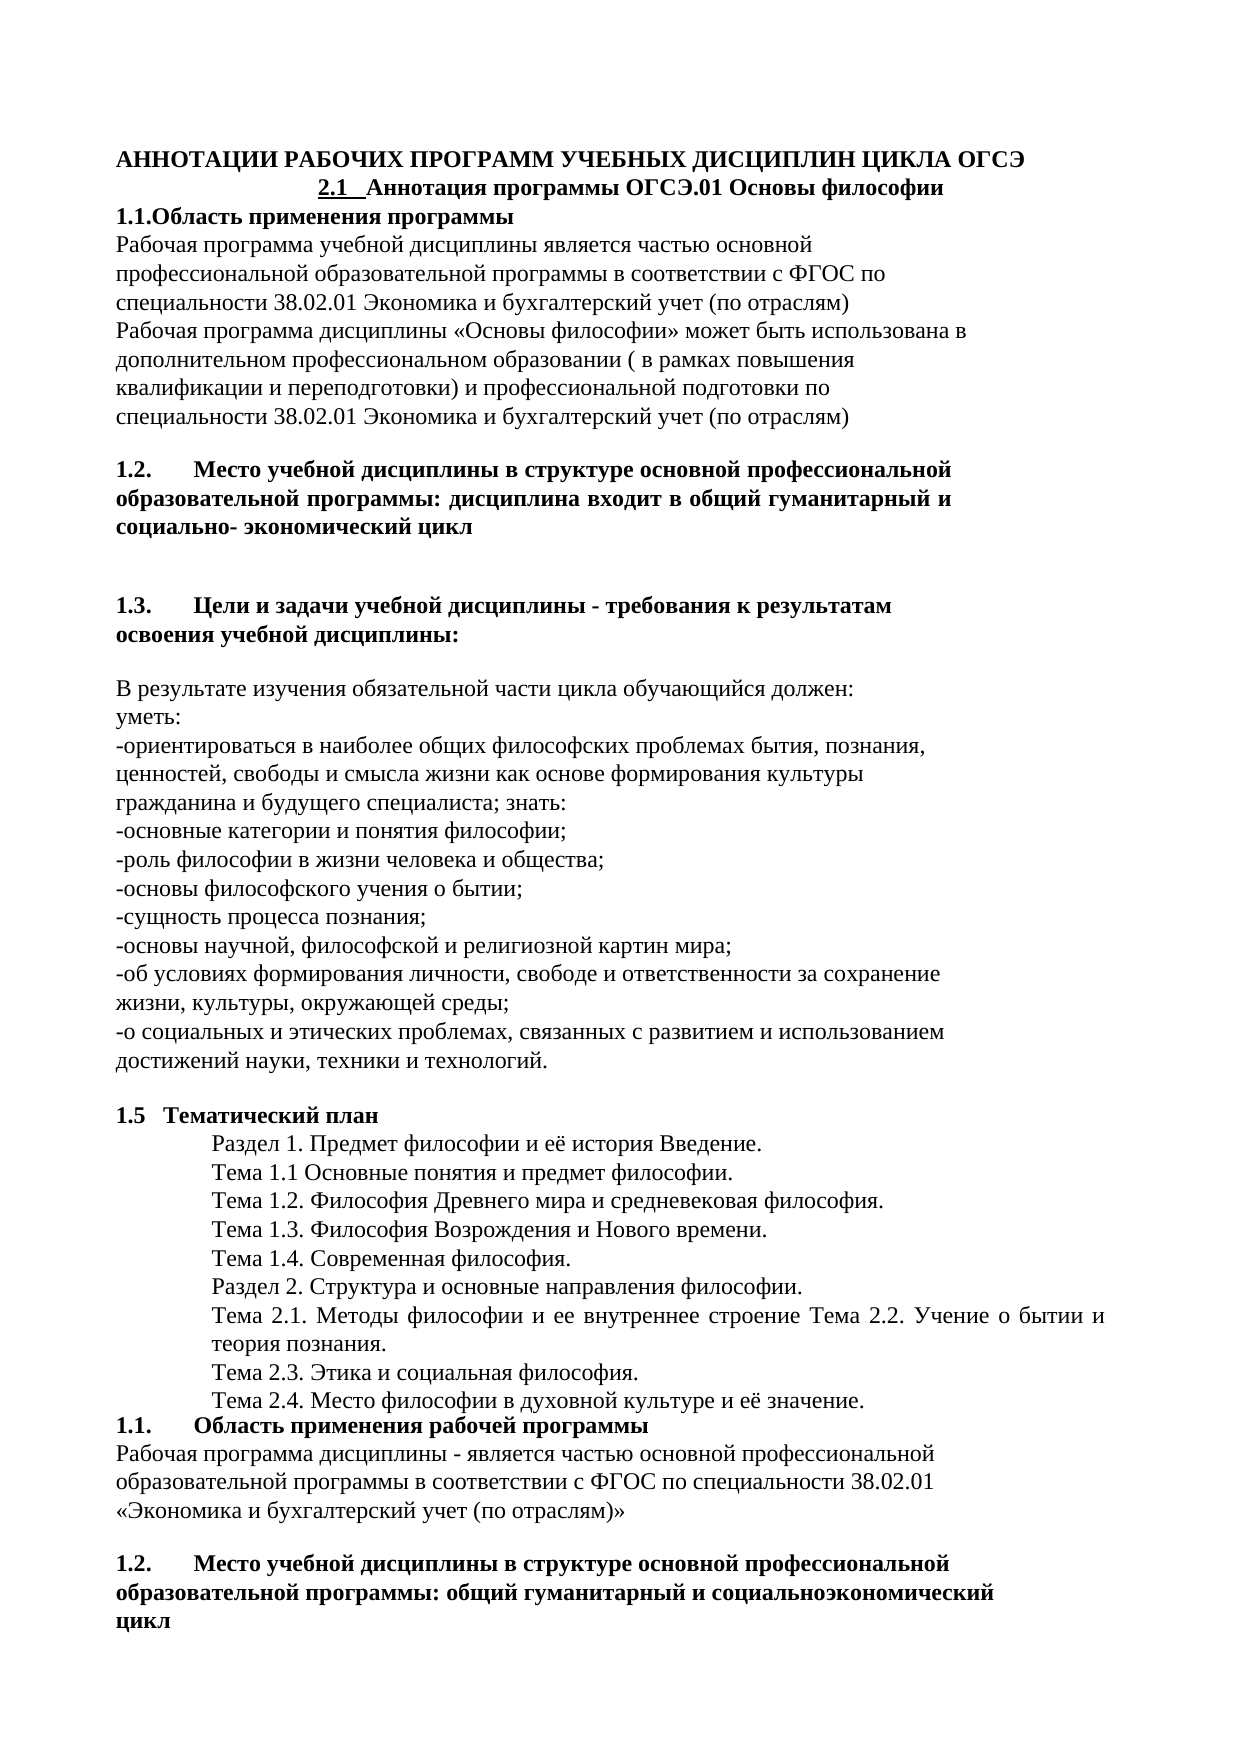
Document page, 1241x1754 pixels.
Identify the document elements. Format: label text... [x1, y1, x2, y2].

text Тема 2.4. Место философии в духовной культуре и её значение. [211, 1386, 1129, 1414]
text Раздел 1. Предмет философии и её история Введение. [211, 1129, 1129, 1157]
text -о социальных и этических проблемах, связанных с развитием и использованием достижений науки, техники и технологий. [116, 1017, 952, 1074]
text Рабочая программа учебной дисциплины является частью основной профессиональной образовательной программы в соответствии с ФГОС по специальности 38.02.01 Экономика и бухгалтерский учет (по отраслям) [116, 230, 952, 316]
text Тема 1.1 Основные понятия и предмет философии. [211, 1157, 1129, 1186]
text АННОТАЦИИ РАБОЧИХ ПРОГРАММ УЧЕБНЫХ ДИСЦИПЛИН ЦИКЛА ОГСЭ [116, 144, 1129, 173]
list Тематический план [116, 1100, 1129, 1129]
text -сущность процесса познания; [116, 902, 1129, 930]
text -роль философии в жизни человека и общества; [116, 844, 1129, 873]
text Тема 1.3. Философия Возрождения и Нового времени. [211, 1214, 1129, 1243]
text Тема 2.3. Этика и социальная философия. [211, 1357, 1129, 1386]
text Рабочая программа дисциплины - является частью основной профессиональной образовательной программы в соответствии с ФГОС по специальности 38.02.01 «Экономика и бухгалтерский учет (по отраслям)» [116, 1438, 1013, 1524]
text -ориентироваться в наиболее общих философских проблемах бытия, познания, ценностей, свободы и смысла жизни как основе формирования культуры гражданина и будущего специалиста; знать: [116, 730, 952, 816]
text Тема 1.2. Философия Древнего мира и средневековая философия. [211, 1186, 1129, 1214]
list Аннотация программы ОГСЭ.01 Основы философии 1.1.Область применения программы [116, 173, 952, 230]
text Тема 1.4. Современная философия. [211, 1243, 1129, 1272]
list Место учебной дисциплины в структуре основной профессиональной образовательной программы: общий гуманитарный и социальноэкономический цикл [116, 1549, 1013, 1634]
text В результате изучения обязательной части цикла обучающийся должен: уметь: [116, 673, 888, 730]
text -основы философского учения о бытии; [116, 873, 1129, 902]
text -основные категории и понятия философии; [116, 816, 1129, 844]
list Цели и задачи учебной дисциплины - требования к результатам освоения учебной дисциплины: [116, 590, 952, 648]
text Рабочая программа дисциплины «Основы философии» может быть использована в дополнительном профессиональном образовании ( в рамках повышения квалификации и переподготовки) и профессиональной подготовки по специальности 38.02.01 Экономика и бухгалтерский учет (по отраслям) [116, 316, 986, 430]
text -основы научной, философской и религиозной картин мира; [116, 930, 1129, 959]
list Место учебной дисциплины в структуре основной профессиональной образовательной программы: дисциплина входит в общий гуманитарный и социально- экономический цикл [116, 455, 952, 540]
text Раздел 2. Структура и основные направления философии. [211, 1272, 1129, 1300]
list Область применения рабочей программы [116, 1414, 1129, 1438]
text Тема 2.1. Методы философии и ее внутреннее строение Тема 2.2. Учение о бытии и теория познания. [211, 1300, 1106, 1357]
text -об условиях формирования личности, свободе и ответственности за сохранение жизни, культуры, окружающей среды; [116, 959, 952, 1017]
